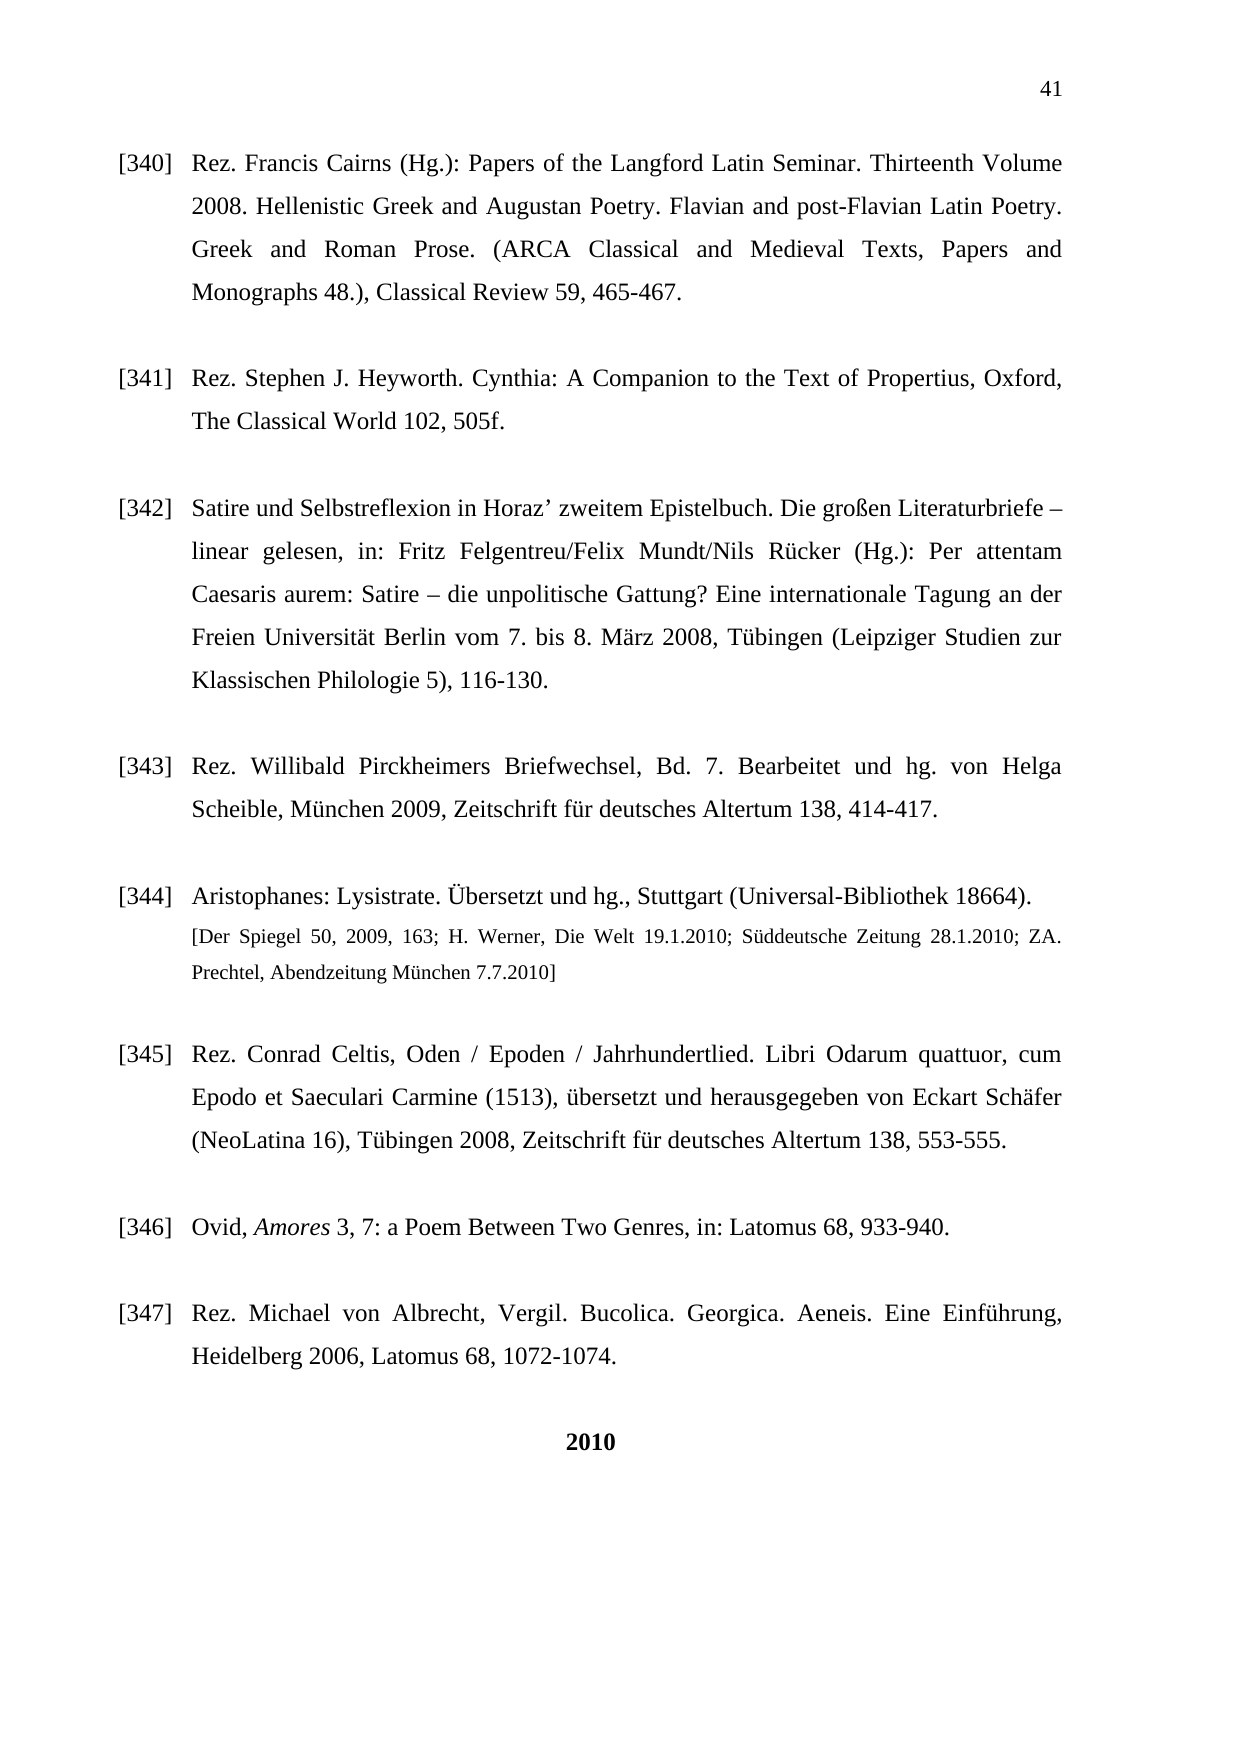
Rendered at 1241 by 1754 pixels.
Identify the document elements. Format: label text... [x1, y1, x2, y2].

text [346] Ovid, Amores 3, 7: a Poem Between Two Genres, in: Latomus 68, 933-940. [118, 1212, 1063, 1240]
text [347] Rez. Michael von Albrecht, Vergil. Bucolica. Georgica. Aeneis. Eine Einführung, Heidelberg 2006, Latomus 68, 1072-1074. [118, 1298, 1063, 1370]
text [345] Rez. Conrad Celtis, Oden / Epoden / Jahrhundertlied. Libri Odarum quattuor, cum Epodo et Saeculari Carmine (1513), übersetzt und herausgegeben von Eckart Schäfer (NeoLatina 16), Tübingen 2008, Zeitschrift für deutsches Altertum 138, 553-555. [118, 1039, 1063, 1154]
text 2010 [118, 1427, 1063, 1456]
text [Der Spiegel 50, 2009, 163; H. Werner, Die Welt 19.1.2010; Süddeutsche Zeitung 28.1.2010; ZA. Prechtel, Abendzeitung München 7.7.2010] [118, 924, 1063, 984]
text [343] Rez. Willibald Pirckheimers Briefwechsel, Bd. 7. Bearbeitet und hg. von Helga Scheible, München 2009, Zeitschrift für deutsches Altertum 138, 414-417. [118, 751, 1063, 823]
text [344] Aristophanes: Lysistrate. Übersetzt und hg., Stuttgart (Universal-Bibliothek 18664). [118, 881, 1063, 909]
text [340] Rez. Francis Cairns (Hg.): Papers of the Langford Latin Seminar. Thirteenth Volume 2008. Hellenistic Greek and Augustan Poetry. Flavian and post-Flavian Latin Poetry. Greek and Roman Prose. (ARCA Classical and Medieval Texts, Papers and Monographs 48.), Classical Review 59, 465-467. [118, 148, 1063, 306]
text [341] Rez. Stephen J. Heyworth. Cynthia: A Companion to the Text of Propertius, Oxford, The Classical World 102, 505f. [118, 363, 1063, 435]
text [342] Satire und Selbstreflexion in Horaz’ zweitem Epistelbuch. Die großen Literaturbriefe – linear gelesen, in: Fritz Felgentreu/Felix Mundt/Nils Rücker (Hg.): Per attentam Caesaris aurem: Satire – die unpolitische Gattung? Eine internationale Tagung an der Freien Universität Berlin vom 7. bis 8. März 2008, Tübingen (Leipziger Studien zur Klassischen Philologie 5), 116-130. [118, 493, 1063, 694]
